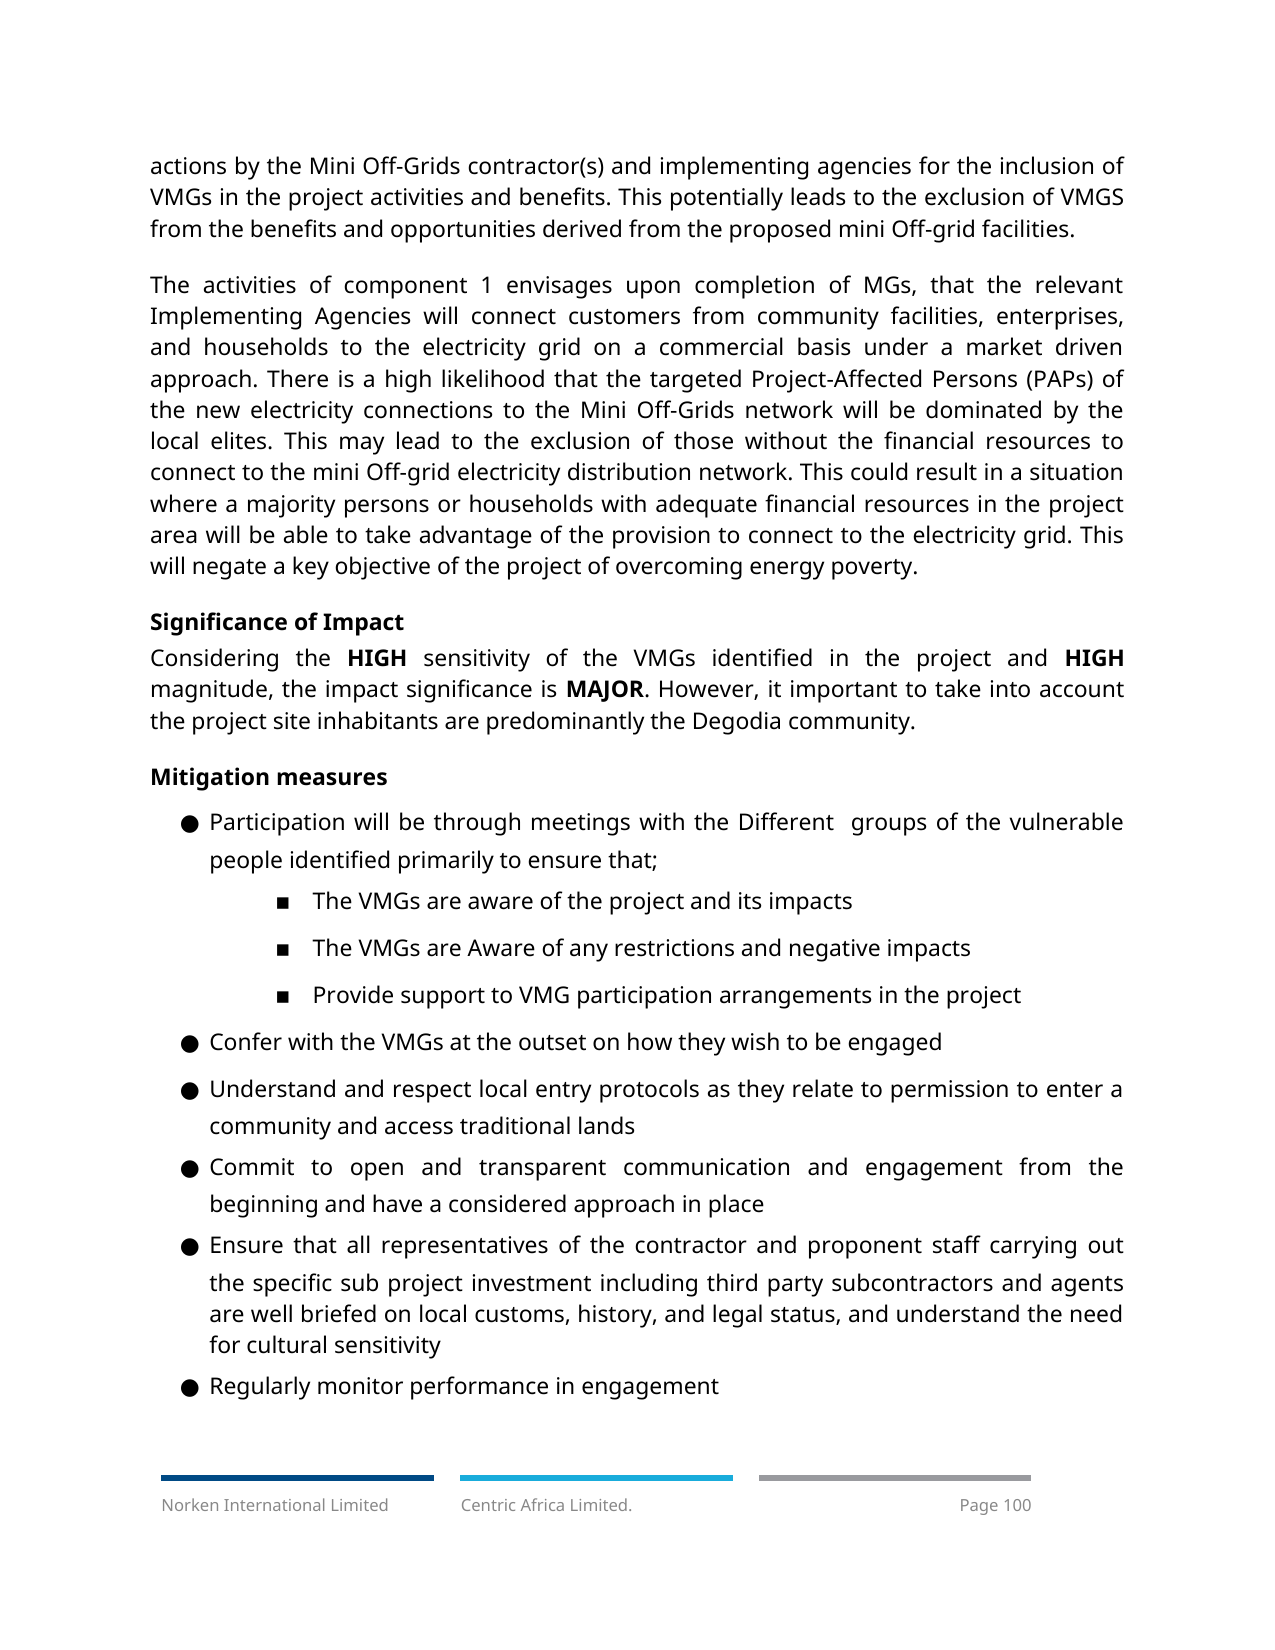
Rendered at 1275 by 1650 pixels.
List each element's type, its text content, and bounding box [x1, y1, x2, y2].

list Regularly monitor performance in engagement [179, 1360, 1124, 1407]
text The activities of component 1 envisages upon completion of MGs, that the relevant Implementing Agencies will connect customers from community facilities, enterprises, and households to the electricity grid on a commercial basis under a market driven approach. There is a high likelihood that the targeted Project-Affected Persons (PAPs) of the new electricity connections to the Mini Off-Grids network will be dominated by the local elites. This may lead to the exclusion of those without the financial resources to connect to the mini Off-grid electricity distribution network. This could result in a situation where a majority persons or households with adequate financial resources in the project area will be able to take advantage of the provision to connect to the electricity grid. This will negate a key objective of the project of overcoming energy poverty. [150, 269, 1125, 581]
text Significance of Impact [150, 606, 1125, 637]
text Considering the HIGH sensitivity of the VMGs identified in the project and HIGH magnitude, the impact significance is MAJOR. However, it important to take into account the project site inhabitants are predominantly the Degodia community. [150, 642, 1125, 736]
list The VMGs are aware of the project and its impacts [275, 875, 1124, 922]
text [150, 150, 1125, 244]
list Ensure that all representatives of the contractor and proponent staff carrying out the specific sub project investment including third party subcontractors and agents are well briefed on local customs, history, and legal status, and understand the need for cultural sensitivity [179, 1219, 1124, 1360]
list Understand and respect local entry protocols as they relate to permission to enter a community and access traditional lands [179, 1063, 1124, 1141]
list Commit to open and transparent communication and engagement from the beginning and have a considered approach in place [179, 1141, 1124, 1219]
text Mitigation measures [150, 761, 1125, 792]
list Confer with the VMGs at the outset on how they wish to be engaged [179, 1016, 1124, 1063]
list Provide support to VMG participation arrangements in the project [275, 969, 1124, 1016]
list The VMGs are Aware of any restrictions and negative impacts [275, 922, 1124, 969]
list Participation will be through meetings with the Different groups of the vulnerable people identified primarily to ensure that; [179, 797, 1124, 875]
